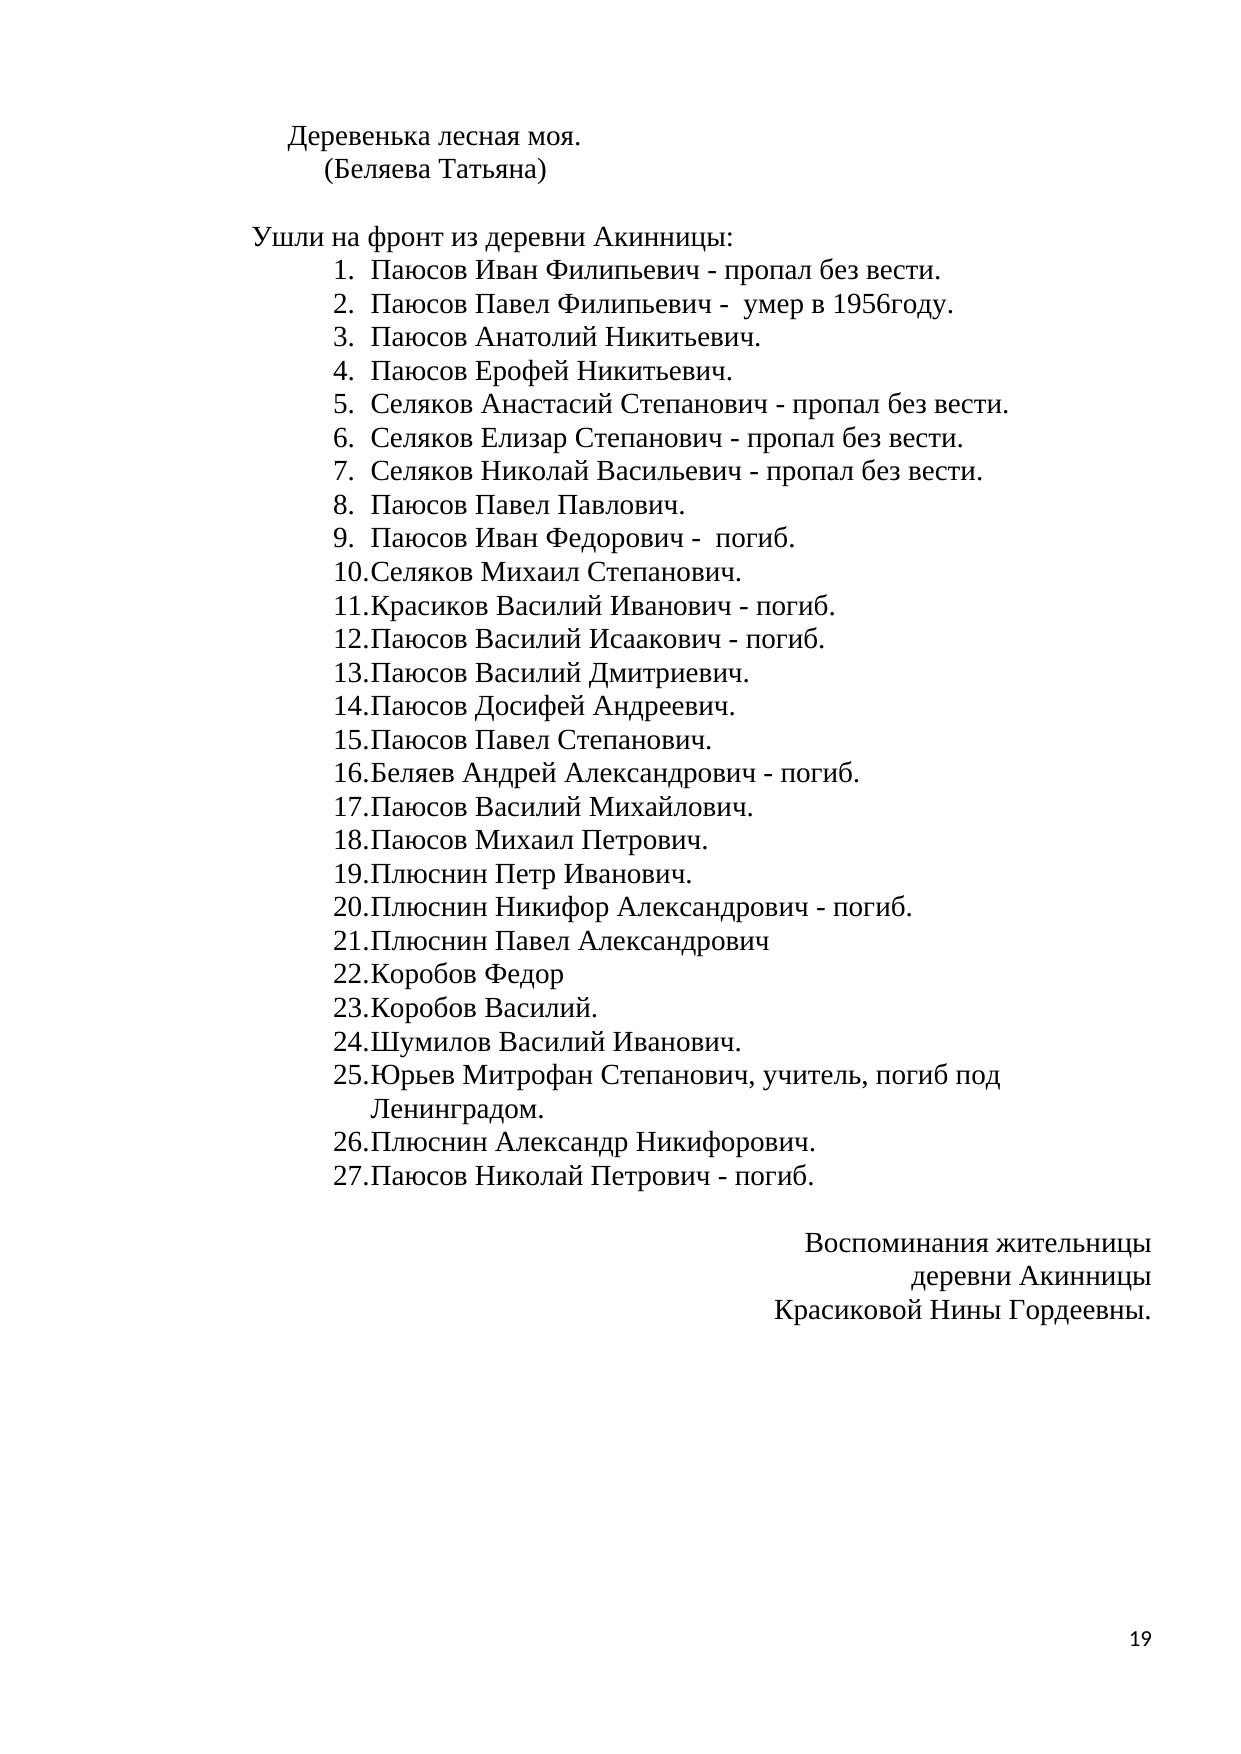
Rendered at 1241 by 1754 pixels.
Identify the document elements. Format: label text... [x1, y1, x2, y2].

list Паюсов Василий Исаакович - погиб. [333, 621, 1152, 655]
list Паюсов Василий Михайлович. [333, 789, 1152, 822]
text Воспоминания жительницы [215, 1225, 1152, 1258]
list Паюсов Павел Степанович. [333, 722, 1152, 755]
list Паюсов Василий Дмитриевич. [333, 655, 1152, 688]
list Плюснин Павел Александрович [333, 923, 1152, 957]
list Плюснин Александр Никифорович. [333, 1124, 1152, 1158]
list Паюсов Ерофей Никитьевич. [333, 353, 1152, 386]
list Паюсов Иван Филипьевич - пропал без вести. [333, 252, 1152, 286]
text (Беляева Татьяна) [177, 152, 1152, 185]
text деревни Акинницы [215, 1258, 1152, 1292]
list Паюсов Иван Федорович - погиб. [333, 521, 1152, 554]
list Паюсов Досифей Андреевич. [333, 688, 1152, 722]
list Селяков Анастасий Степанович - пропал без вести. [333, 386, 1152, 420]
list Селяков Елизар Степанович - пропал без вести. [333, 420, 1152, 453]
list Селяков Николай Васильевич - пропал без вести. [333, 453, 1152, 487]
text Ушли на фронт из деревни Акинницы: [177, 219, 1152, 252]
list Плюснин Петр Иванович. [333, 856, 1152, 889]
text Красиковой Нины Гордеевны. [215, 1292, 1152, 1326]
list Коробов Федор [333, 957, 1152, 990]
list Паюсов Михаил Петрович. [333, 822, 1152, 856]
list Красиков Василий Иванович - погиб. [333, 588, 1152, 621]
list Плюснин Никифор Александрович - погиб. [333, 889, 1152, 923]
list Паюсов Павел Павлович. [333, 487, 1152, 521]
text Деревенька лесная моя. [177, 118, 1152, 152]
list Беляев Андрей Александрович - погиб. [333, 755, 1152, 789]
list Паюсов Анатолий Никитьевич. [333, 319, 1152, 353]
list Селяков Михаил Степанович. [333, 554, 1152, 588]
list Юрьев Митрофан Степанович, учитель, погиб под Ленинградом. [333, 1057, 1152, 1124]
list Шумилов Василий Иванович. [333, 1024, 1152, 1057]
list Коробов Василий. [333, 990, 1152, 1024]
list Паюсов Николай Петрович - погиб. [333, 1158, 1152, 1191]
list Паюсов Павел Филипьевич - умер в 1956году. [333, 286, 1152, 319]
